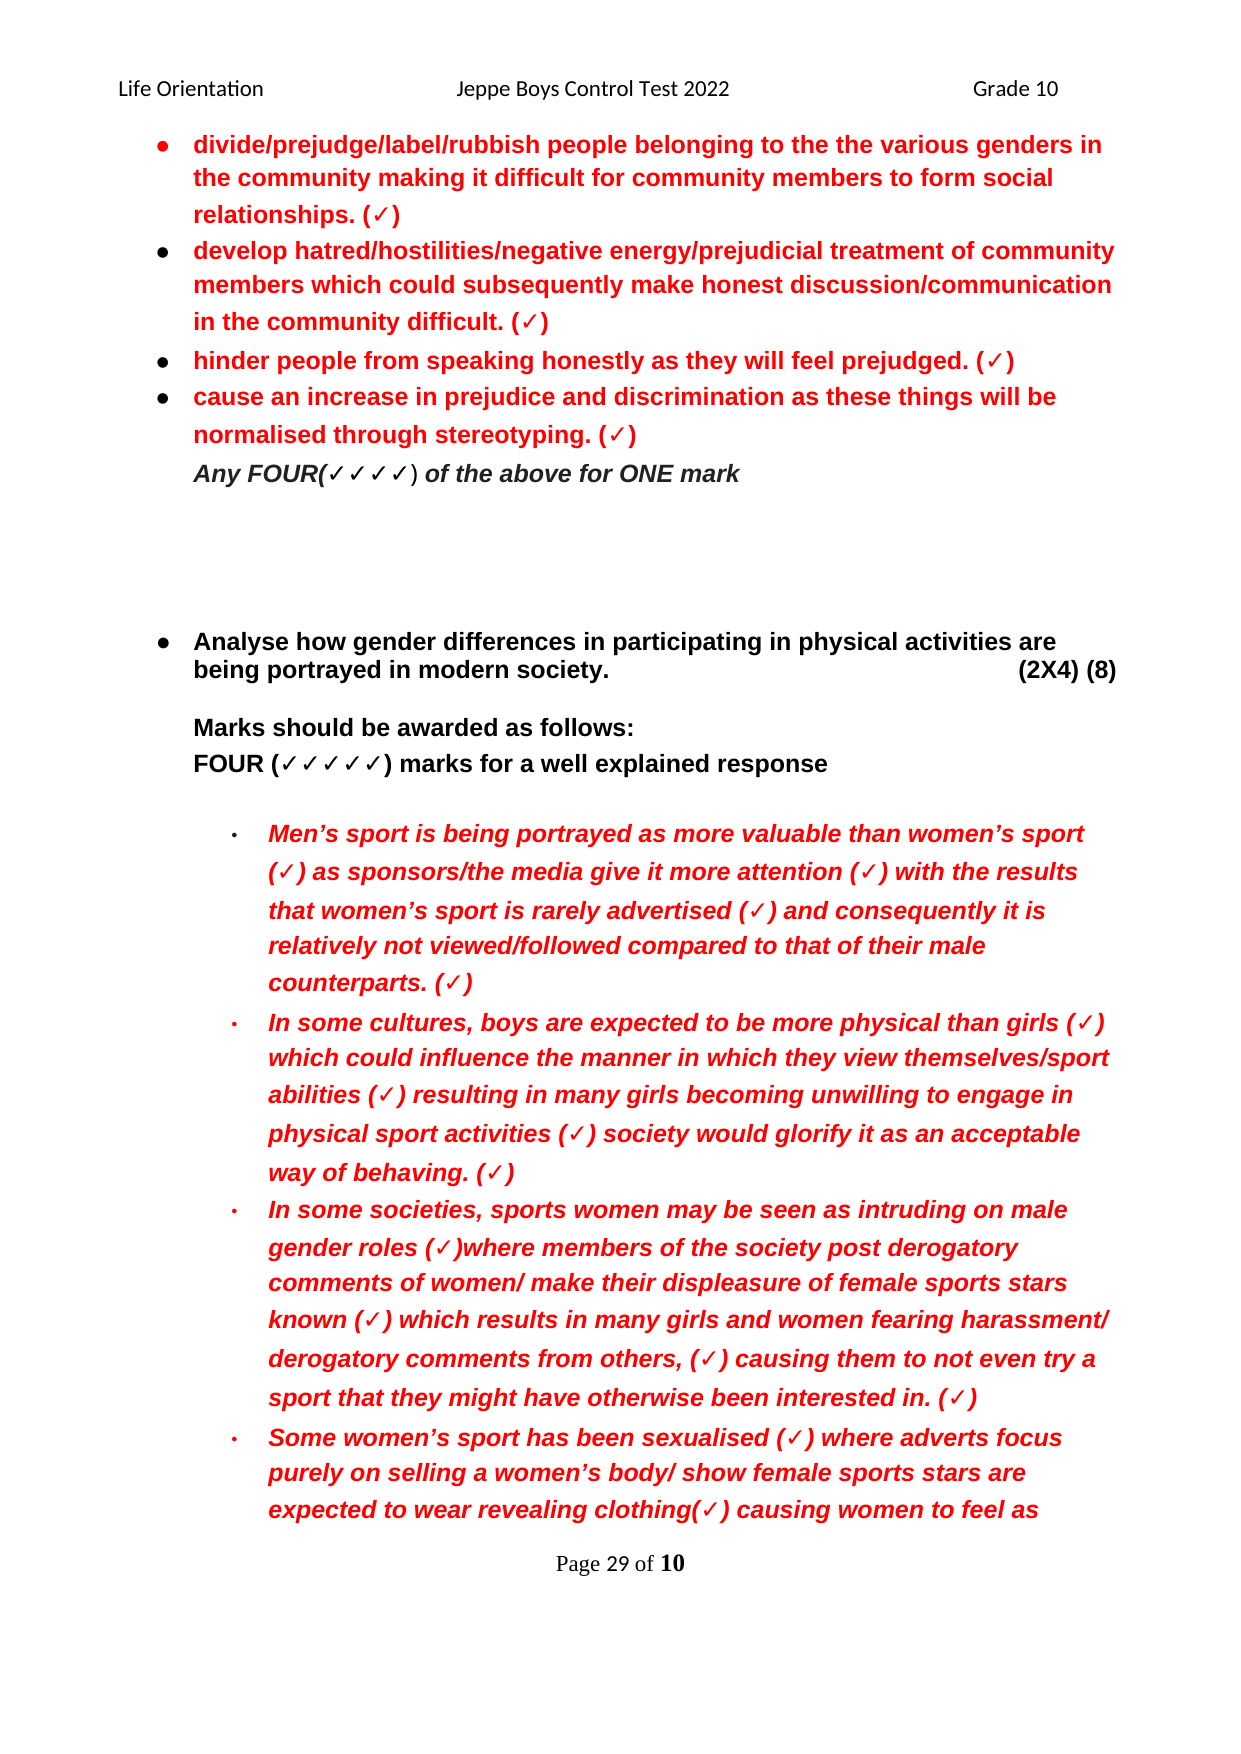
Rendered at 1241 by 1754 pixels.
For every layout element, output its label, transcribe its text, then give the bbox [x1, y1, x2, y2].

text Marks should be awarded as follows: [118, 713, 1122, 742]
text FOUR (✓✓✓✓✓) marks for a well explained response [118, 746, 1122, 780]
list hinder people from speaking honestly as they will feel prejudged. (✓) [156, 343, 1122, 377]
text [231, 1419, 1122, 1526]
list divide/prejudge/label/rubbish people belonging to the the various genders in the community making it difficult for community members to form social relationships. (✓) [156, 130, 1122, 231]
text · In some societies, sports women may be seen as intruding on male gender roles (✓)where members of the society post derogatory comments of women/ make their displeasure of female sports stars known (✓) which results in many girls and women fearing harassment/ derogatory comments from others, (✓) causing them to not even try a sport that they might have otherwise been interested in. (✓) [231, 1194, 1122, 1414]
text being portrayed in modern society. (2X4) (8) [193, 655, 1122, 684]
list cause an increase in prejudice and discrimination as these things will be normalised through stereotyping. (✓) [156, 382, 1122, 450]
text · In some cultures, boys are expected to be more physical than girls (✓) which could influence the manner in which they view themselves/sport abilities (✓) resulting in many girls becoming unwilling to engage in physical sport activities (✓) society would glorify it as an acceptable way of behaving. (✓) [231, 1004, 1122, 1189]
list Analyse how gender differences in participating in physical activities are [156, 627, 1122, 655]
text · Men’s sport is being portrayed as more valuable than women’s sport (✓) as sponsors/the media give it more attention (✓) with the results that women’s sport is rarely advertised (✓) and consequently it is relatively not viewed/followed compared to that of their male counterparts. (✓) [231, 818, 1122, 999]
text Any FOUR(✓✓✓✓) of the above for ONE mark [118, 455, 1122, 489]
list develop hatred/hostilities/negative energy/prejudicial treatment of community members which could subsequently make honest discussion/communication in the community difficult. (✓) [156, 236, 1122, 338]
